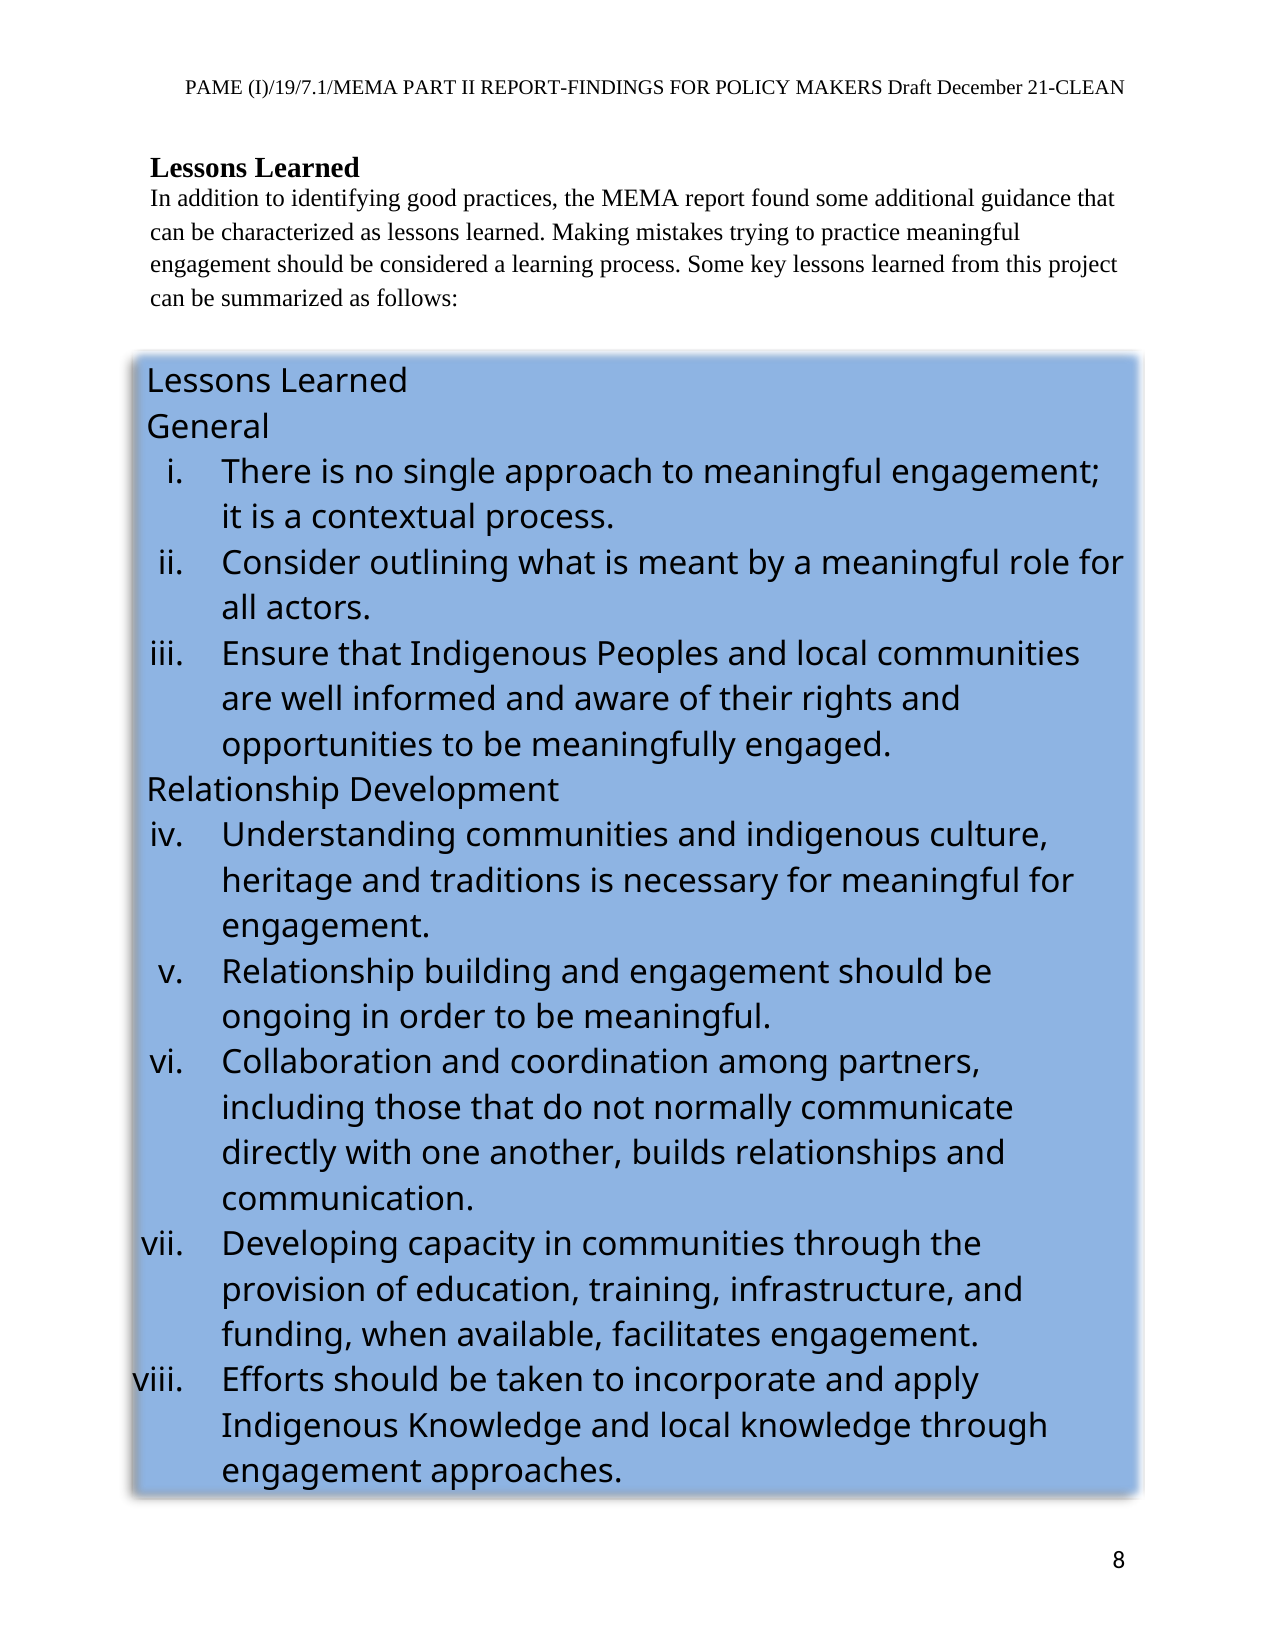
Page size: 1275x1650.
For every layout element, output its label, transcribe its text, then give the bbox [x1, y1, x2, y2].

text Lessons Learned [150, 150, 1125, 183]
list In addition to identifying good practices, the MEMA report found some additional guidance that can be characterized as lessons learned. Making mistakes trying to practice meaningful engagement should be considered a learning process. Some key lessons learned from this project can be summarized as follows: [150, 183, 1125, 311]
